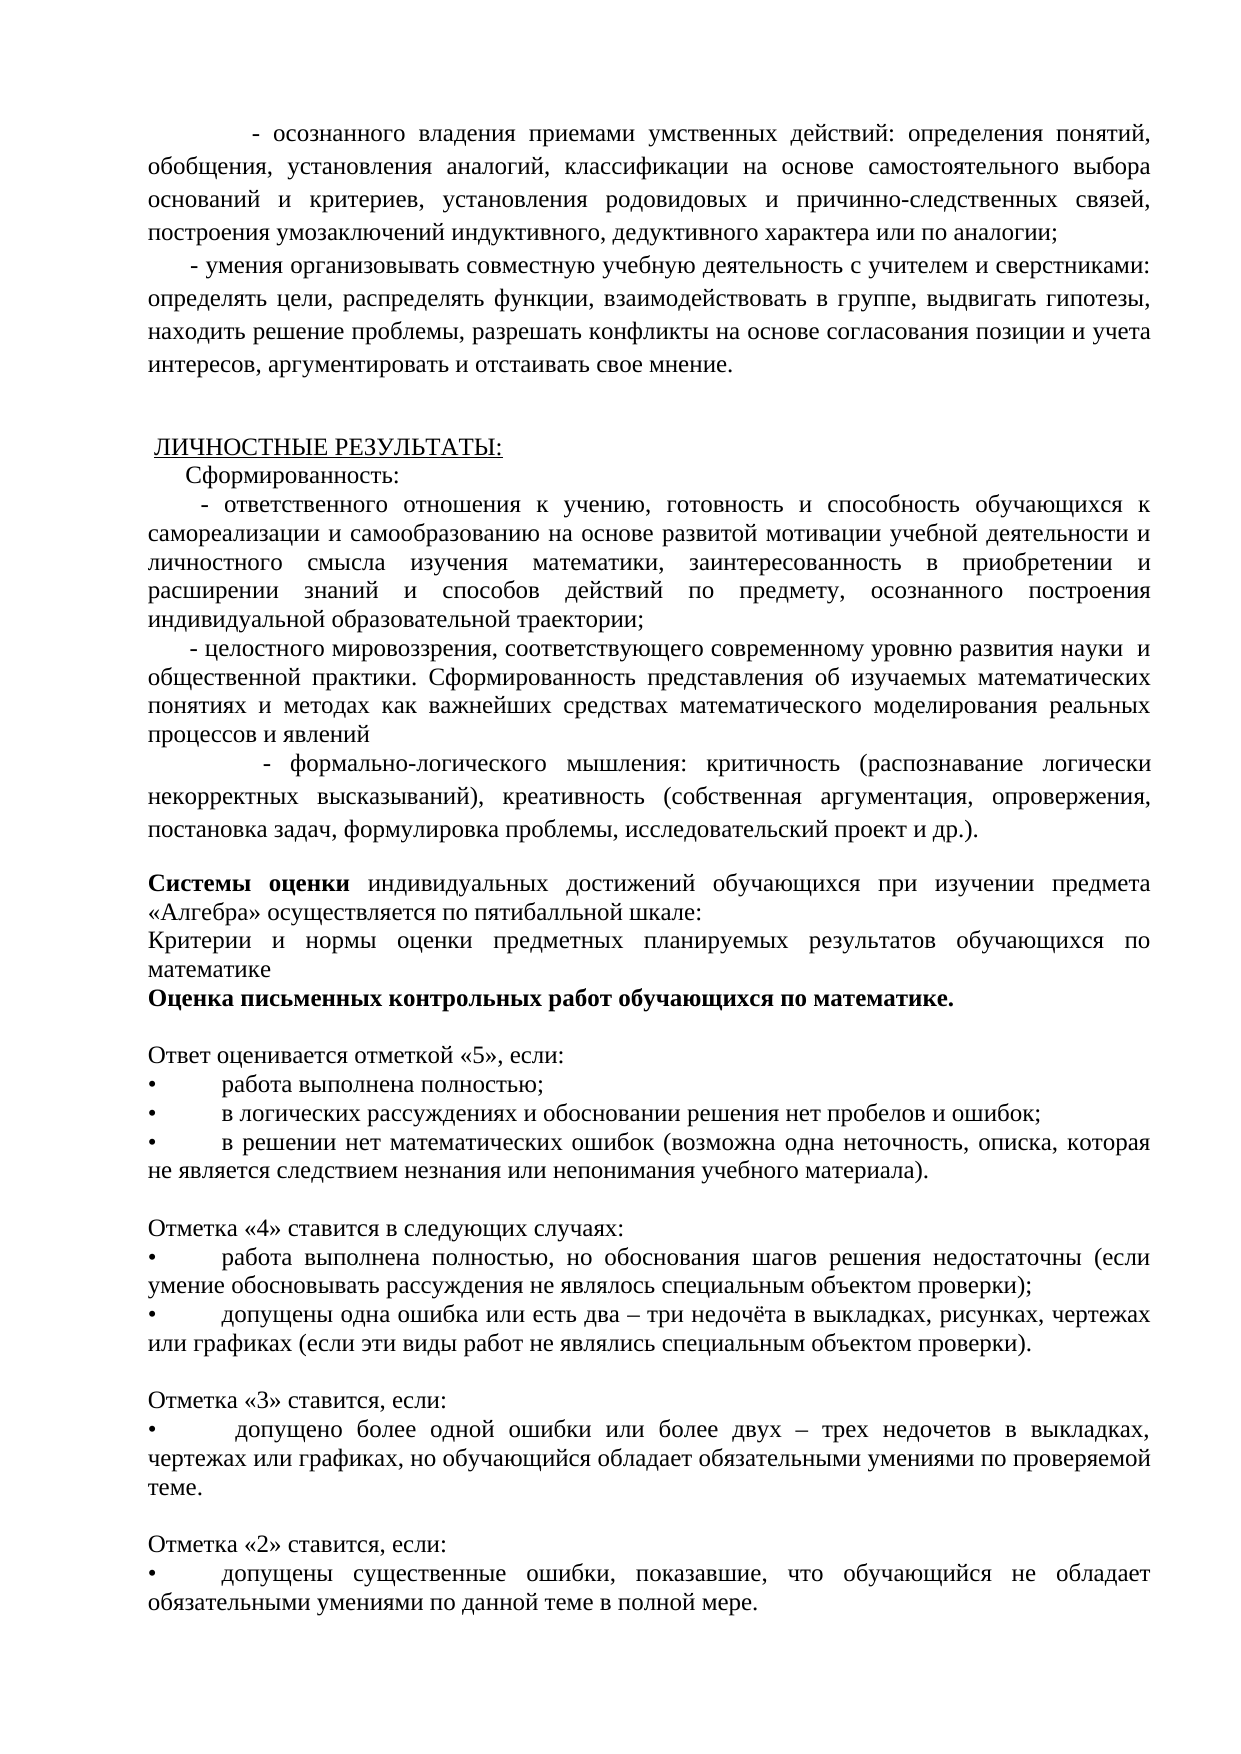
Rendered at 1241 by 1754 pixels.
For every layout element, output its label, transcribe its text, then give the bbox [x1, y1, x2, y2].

text • в логических рассуждениях и обосновании решения нет пробелов и ошибок; [148, 1098, 1152, 1127]
text - целостного мировоззрения, соответствующего современному уровню развития науки и общественной практики. Сформированность представления об изучаемых математических понятиях и методах как важнейших средствах математического моделирования реальных процессов и явлений [148, 633, 1152, 748]
list - осознанного владения приемами умственных действий: определения понятий, обобщения, установления аналогий, классификации на основе самостоятельного выбора оснований и критериев, установления родовидовых и причинно-следственных связей, построения умозаключений индуктивного, дедуктивного характера или по аналогии; [148, 118, 1152, 246]
text • допущены существенные ошибки, показавшие, что обучающийся не обладает обязательными умениями по данной теме в полной мере. [148, 1558, 1152, 1616]
text Критерии и нормы оценки предметных планируемых результатов обучающихся по математике [148, 926, 1152, 983]
text • допущены одна ошибка или есть два – три недочёта в выкладках, рисунках, чертежах или графиках (если эти виды работ не являлись специальным объектом проверки). [148, 1299, 1152, 1357]
text ЛИЧНОСТНЫЕ РЕЗУЛЬТАТЫ: [148, 432, 1152, 461]
list - умения организовывать совместную учебную деятельность с учителем и сверстниками: определять цели, распределять функции, взаимодействовать в группе, выдвигать гипотезы, находить решение проблемы, разрешать конфликты на основе согласования позиции и учета интересов, аргументировать и отстаивать свое мнение. [148, 250, 1152, 378]
text Отметка «4» ставится в следующих случаях: [148, 1213, 1152, 1242]
text • допущено более одной ошибки или более двух – трех недочетов в выкладках, чертежах или графиках, но обучающийся обладает обязательными умениями по проверяемой теме. [148, 1414, 1152, 1501]
text - ответственного отношения к учению, готовность и способность обучающихся к самореализации и самообразованию на основе развитой мотивации учебной деятельности и личностного смысла изучения математики, заинтересованность в приобретении и расширении знаний и способов действий по предмету, осознанного построения индивидуальной образовательной траектории; [148, 489, 1152, 633]
text • в решении нет математических ошибок (возможна одна неточность, описка, которая не является следствием незнания или непонимания учебного материала). [148, 1127, 1152, 1184]
text • работа выполнена полностью; [148, 1069, 1152, 1098]
text Ответ оценивается отметкой «5», если: [148, 1041, 1152, 1069]
text Отметка «2» ставится, если: [148, 1529, 1152, 1558]
text Оценка письменных контрольных работ обучающихся по математике. [148, 983, 1152, 1012]
text Сформированность: [148, 461, 1152, 489]
text Системы оценки индивидуальных достижений обучающихся при изучении предмета «Алгебра» осуществляется по пятибалльной шкале: [148, 868, 1152, 926]
text Отметка «3» ставится, если: [148, 1386, 1152, 1414]
list - формально-логического мышления: критичность (распознавание логически некорректных высказываний), креативность (собственная аргументация, опровержения, постановка задач, формулировка проблемы, исследовательский проект и др.). [148, 748, 1152, 843]
text • работа выполнена полностью, но обоснования шагов решения недостаточны (если умение обосновывать рассуждения не являлось специальным объектом проверки); [148, 1242, 1152, 1299]
